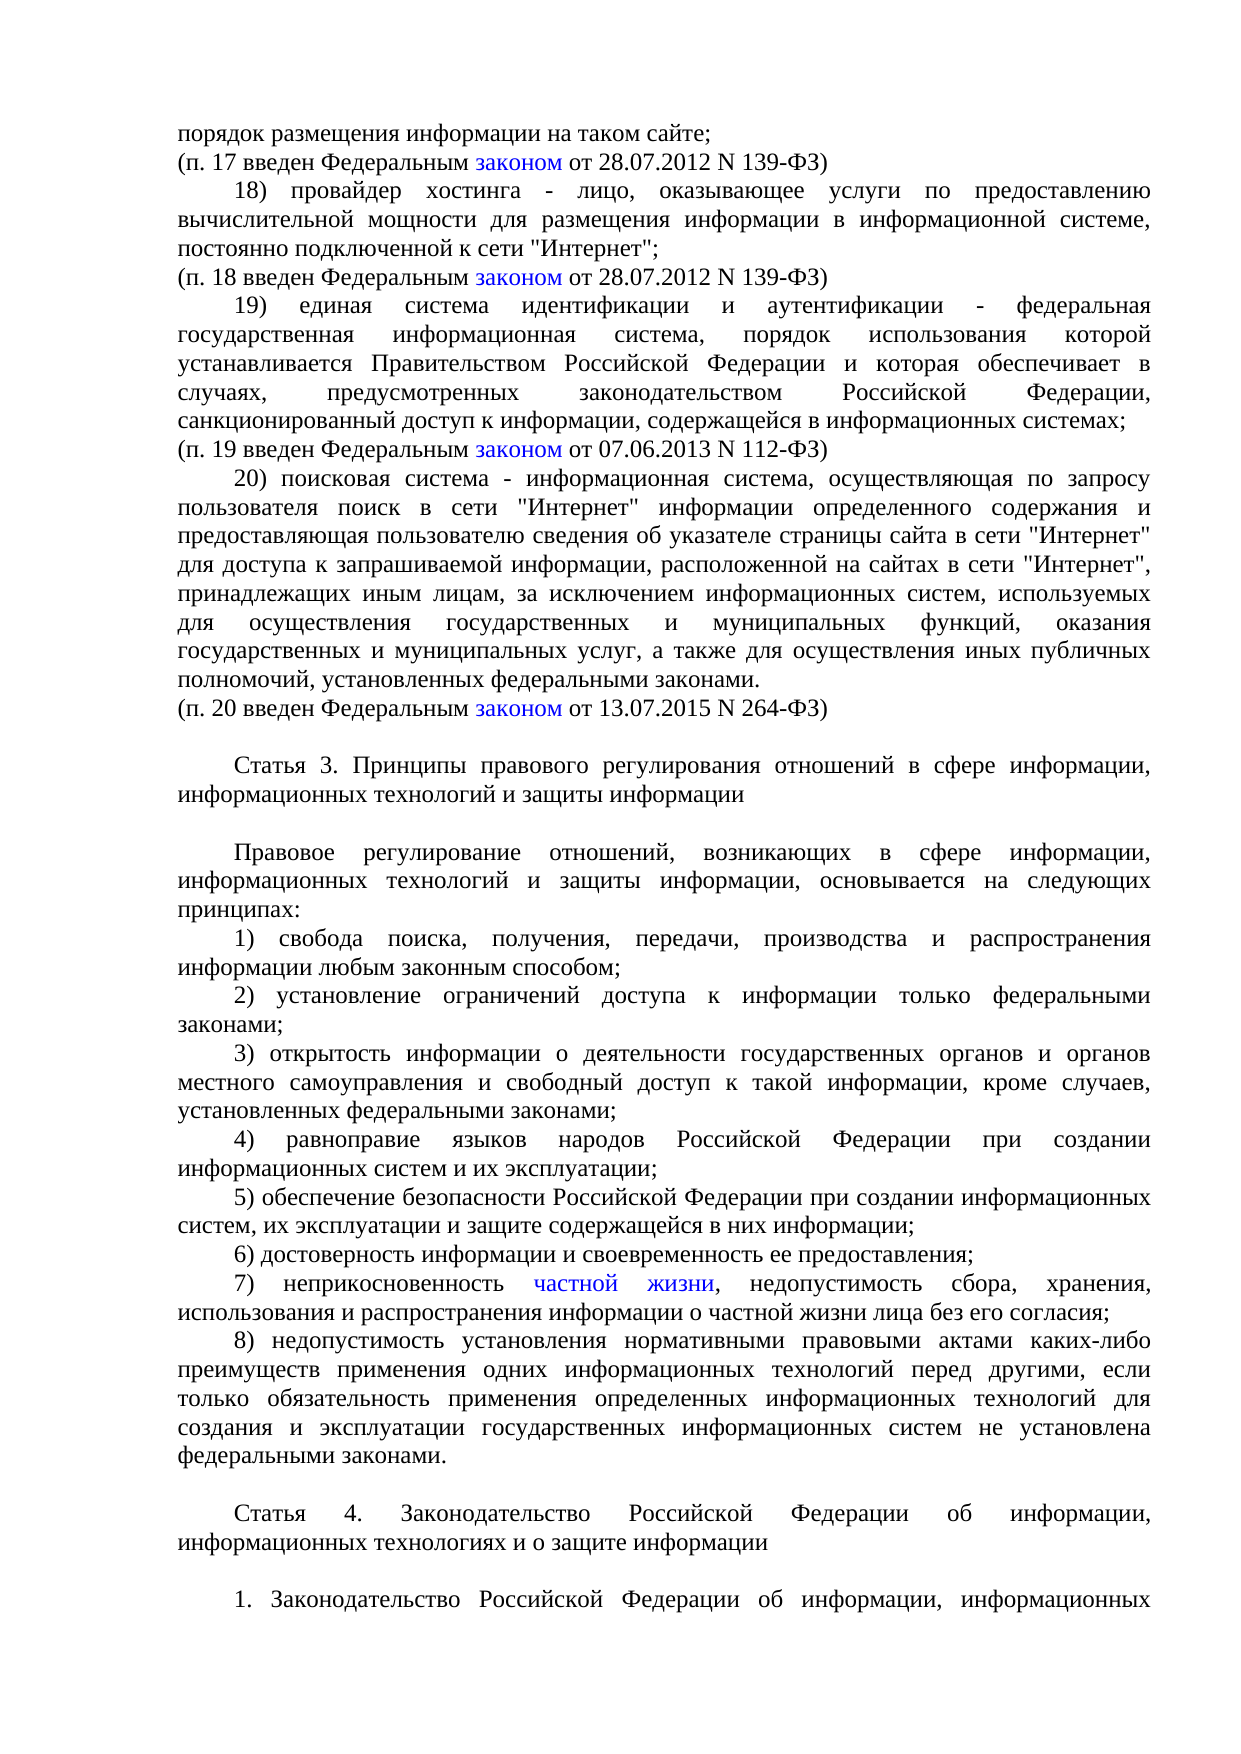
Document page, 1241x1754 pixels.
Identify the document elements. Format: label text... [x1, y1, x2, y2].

text 3) открытость информации о деятельности государственных органов и органов местного самоуправления и свободный доступ к такой информации, кроме случаев, установленных федеральными законами; [177, 1038, 1152, 1124]
text 2) установление ограничений доступа к информации только федеральными законами; [177, 981, 1152, 1038]
text Статья 3. Принципы правового регулирования отношений в сфере информации, информационных технологий и защиты информации [177, 751, 1152, 808]
text 7) неприкосновенность частной жизни, недопустимость сбора, хранения, использования и распространения информации о частной жизни лица без его согласия; [177, 1268, 1152, 1326]
text Статья 4. Законодательство Российской Федерации об информации, информационных технологиях и о защите информации [177, 1498, 1152, 1556]
text 6) достоверность информации и своевременность ее предоставления; [177, 1239, 1152, 1268]
text 8) недопустимость установления нормативными правовыми актами каких-либо преимуществ применения одних информационных технологий перед другими, если только обязательность применения определенных информационных технологий для создания и эксплуатации государственных информационных систем не установлена федеральными законами. [177, 1326, 1152, 1469]
text (п. 18 введен Федеральным законом от 28.07.2012 N 139-ФЗ) [177, 262, 1152, 291]
text (п. 20 введен Федеральным законом от 13.07.2015 N 264-ФЗ) [177, 693, 1152, 722]
text 1) свобода поиска, получения, передачи, производства и распространения информации любым законным способом; [177, 923, 1152, 981]
text (п. 17 введен Федеральным законом от 28.07.2012 N 139-ФЗ) [177, 147, 1152, 176]
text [177, 118, 1152, 147]
text (п. 19 введен Федеральным законом от 07.06.2013 N 112-ФЗ) [177, 434, 1152, 463]
text 19) единая система идентификации и аутентификации - федеральная государственная информационная система, порядок использования которой устанавливается Правительством Российской Федерации и которая обеспечивает в случаях, предусмотренных законодательством Российской Федерации, санкционированный доступ к информации, содержащейся в информационных системах; [177, 291, 1152, 434]
text 5) обеспечение безопасности Российской Федерации при создании информационных систем, их эксплуатации и защите содержащейся в них информации; [177, 1182, 1152, 1239]
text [177, 1584, 1152, 1613]
text Правовое регулирование отношений, возникающих в сфере информации, информационных технологий и защиты информации, основывается на следующих принципах: [177, 837, 1152, 923]
text 18) провайдер хостинга - лицо, оказывающее услуги по предоставлению вычислительной мощности для размещения информации в информационной системе, постоянно подключенной к сети "Интернет"; [177, 176, 1152, 262]
text 4) равноправие языков народов Российской Федерации при создании информационных систем и их эксплуатации; [177, 1124, 1152, 1182]
text 20) поисковая система - информационная система, осуществляющая по запросу пользователя поиск в сети "Интернет" информации определенного содержания и предоставляющая пользователю сведения об указателе страницы сайта в сети "Интернет" для доступа к запрашиваемой информации, расположенной на сайтах в сети "Интернет", принадлежащих иным лицам, за исключением информационных систем, используемых для осуществления государственных и муниципальных функций, оказания государственных и муниципальных услуг, а также для осуществления иных публичных полномочий, установленных федеральными законами. [177, 463, 1152, 693]
